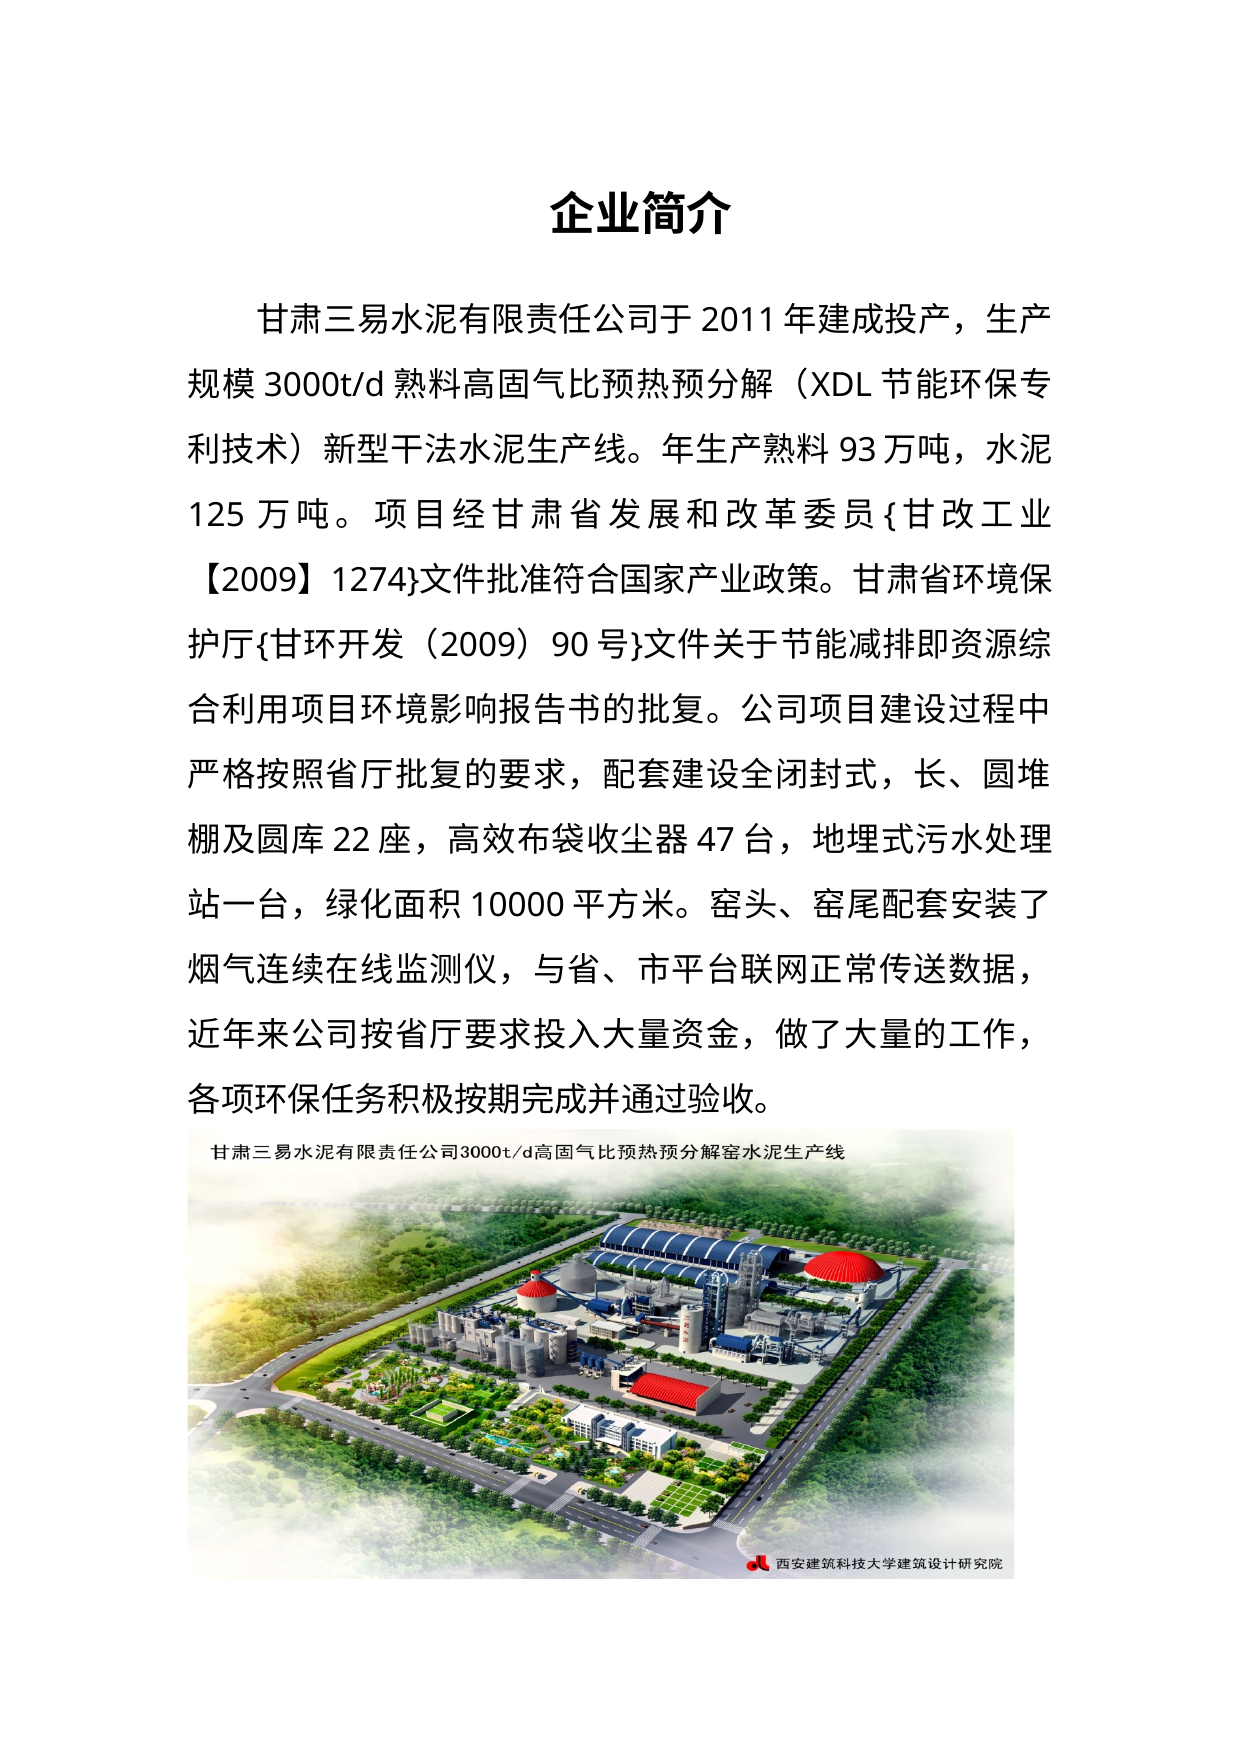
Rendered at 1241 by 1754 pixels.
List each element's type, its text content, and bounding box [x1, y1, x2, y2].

picture [187, 1129, 1015, 1579]
text 甘肃三易水泥有限责任公司于2011年建成投产，生产规模3000t/d熟料高固气比预热预分解（XDL节能环保专利技术）新型干法水泥生产线。年生产熟料93万吨，水泥125万吨。项目经甘肃省发展和改革委员{甘改工业【2009】1274}文件批准符合国家产业政策。甘肃省环境保护厅{甘环开发（2009）90号}文件关于节能减排即资源综合利用项目环境影响报告书的批复。公司项目建设过程中严格按照省厅批复的要求，配套建设全闭封式，长、圆堆棚及圆库22座，高效布袋收尘器47台，地埋式污水处理站一台，绿化面积10000平方米。窑头、窑尾配套安装了烟气连续在线监测仪，与省、市平台联网正常传送数据，近年来公司按省厅要求投入大量资金，做了大量的工作，各项环保任务积极按期完成并通过验收。 [187, 284, 1053, 1129]
text 企业简介 [187, 162, 1053, 259]
